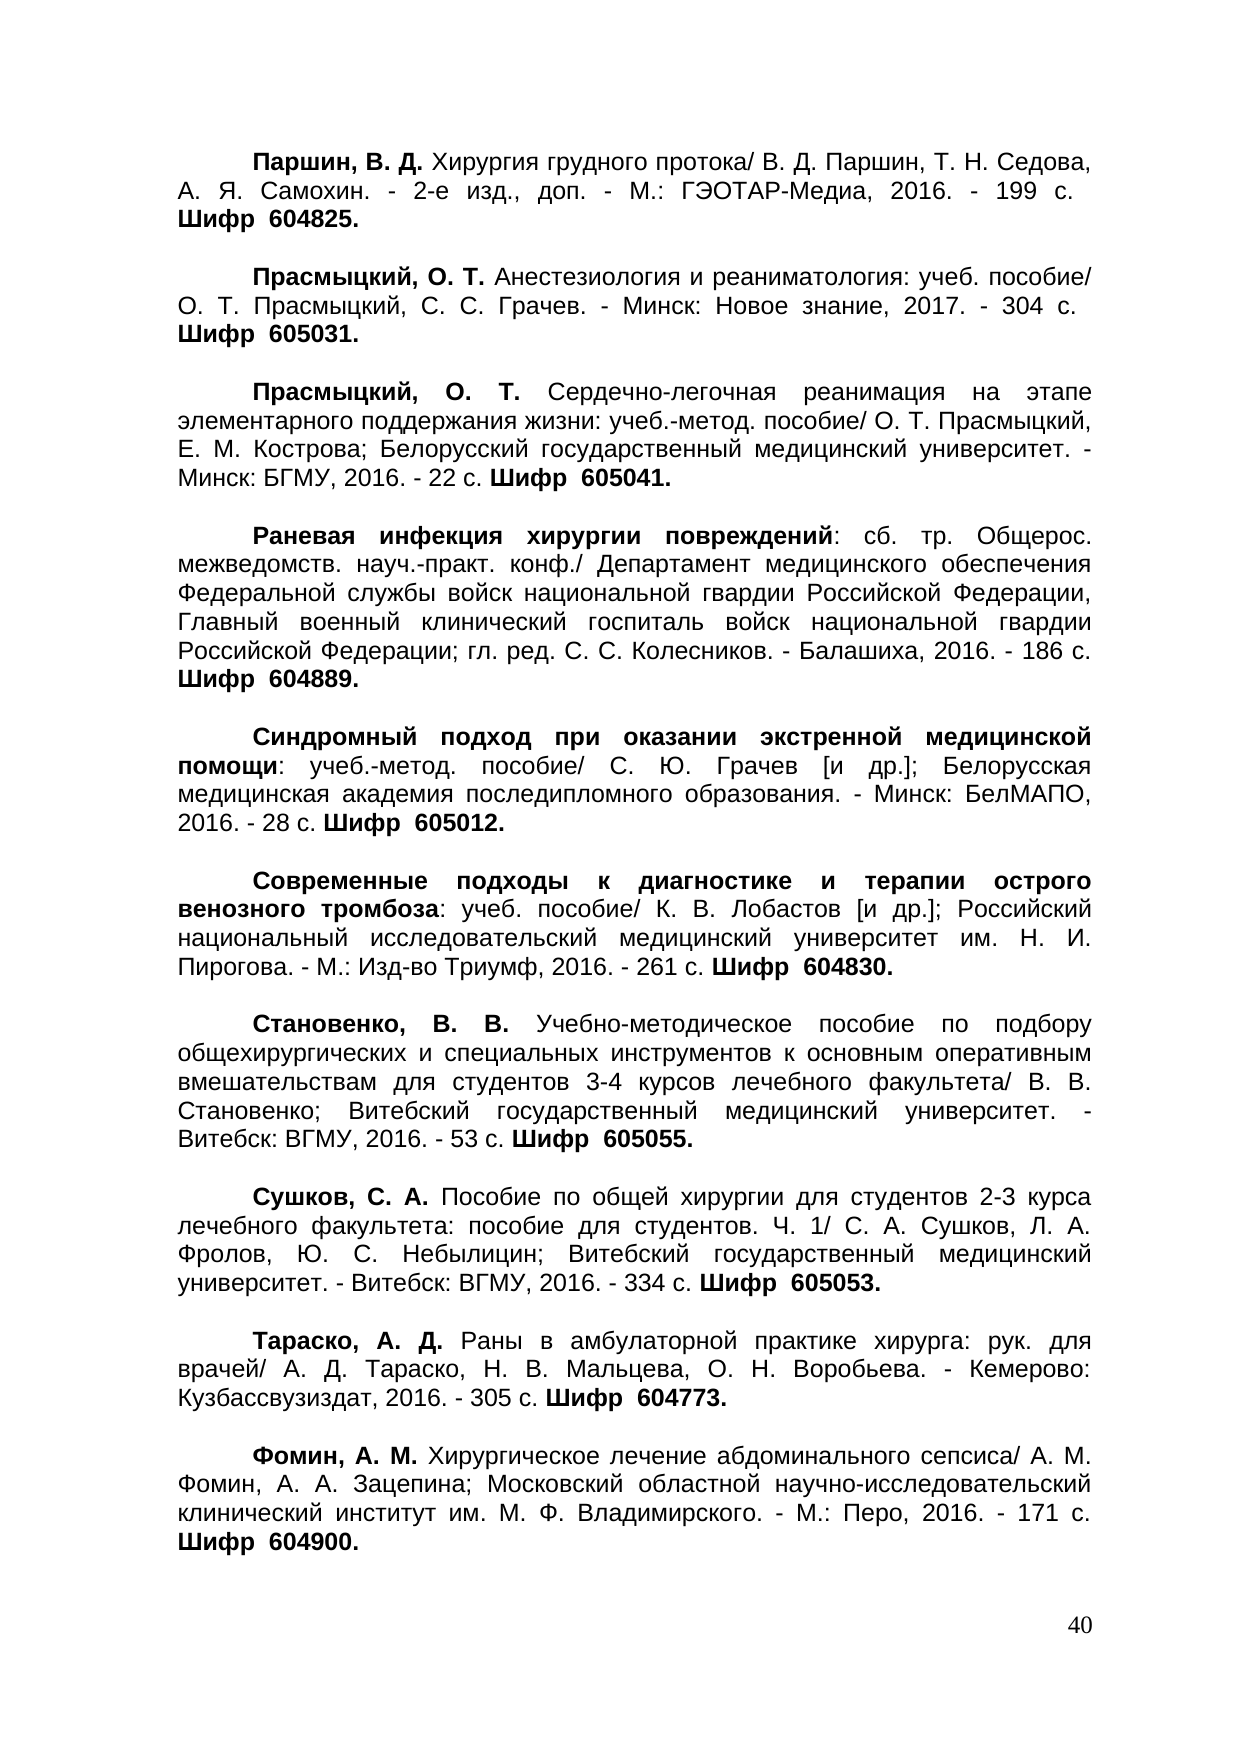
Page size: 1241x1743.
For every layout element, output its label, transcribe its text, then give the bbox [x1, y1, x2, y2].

text Современные подходы к диагностике и терапии острого венозного тромбоза: учеб. пособие/ К. В. Лобастов [и др.]; Российский национальный исследовательский медицинский университет им. Н. И. Пирогова. - М.: Изд-во Триумф, 2016. - 261 с. Шифр 604830. [177, 866, 1092, 981]
text Прасмыцкий, О. Т. Сердечно-легочная реанимация на этапе элементарного поддержания жизни: учеб.-метод. пособие/ О. Т. Прасмыцкий, Е. М. Кострова; Белорусский государственный медицинский университет. - Минск: БГМУ, 2016. - 22 с. Шифр 605041. [177, 377, 1092, 492]
text Фомин, А. М. Хирургическое лечение абдоминального сепсиса/ А. М. Фомин, А. А. Зацепина; Московский областной научно-исследовательский клинический институт им. М. Ф. Владимирского. - М.: Перо, 2016. - 171 с. Шифр 604900. [177, 1441, 1092, 1556]
text Раневая инфекция хирургии повреждений: сб. тр. Общерос. межведомств. науч.-практ. конф./ Департамент медицинского обеспечения Федеральной службы войск национальной гвардии Российской Федерации, Главный военный клинический госпиталь войск национальной гвардии Российской Федерации; гл. ред. С. С. Колесников. - Балашиха, 2016. - 186 с. Шифр 604889. [177, 521, 1092, 693]
text Паршин, В. Д. Хирургия грудного протока/ В. Д. Паршин, Т. Н. Седова, А. Я. Самохин. - 2-е изд., доп. - М.: ГЭОТАР-Медиа, 2016. - 199 с. Шифр 604825. [177, 147, 1092, 233]
text Тараско, А. Д. Раны в амбулаторной практике хирурга: рук. для врачей/ А. Д. Тараско, Н. В. Мальцева, О. Н. Воробьева. - Кемерово: Кузбассвузиздат, 2016. - 305 с. Шифр 604773. [177, 1326, 1092, 1412]
text Прасмыцкий, О. Т. Анестезиология и реаниматология: учеб. пособие/ О. Т. Прасмыцкий, С. С. Грачев. - Минск: Новое знание, 2017. - 304 с. Шифр 605031. [177, 262, 1092, 348]
text Синдромный подход при оказании экстренной медицинской помощи: учеб.-метод. пособие/ С. Ю. Грачев [и др.]; Белорусская медицинская академия последипломного образования. - Минск: БелМАПО, 2016. - 28 с. Шифр 605012. [177, 722, 1092, 837]
text Сушков, С. А. Пособие по общей хирургии для студентов 2-3 курса лечебного факультета: пособие для студентов. Ч. 1/ С. А. Сушков, Л. А. Фролов, Ю. С. Небылицин; Витебский государственный медицинский университет. - Витебск: ВГМУ, 2016. - 334 с. Шифр 605053. [177, 1182, 1092, 1297]
text Становенко, В. В. Учебно-методическое пособие по подбору общехирургических и специальных инструментов к основным оперативным вмешательствам для студентов 3-4 курсов лечебного факультета/ В. В. Становенко; Витебский государственный медицинский университет. - Витебск: ВГМУ, 2016. - 53 с. Шифр 605055. [177, 1009, 1092, 1153]
